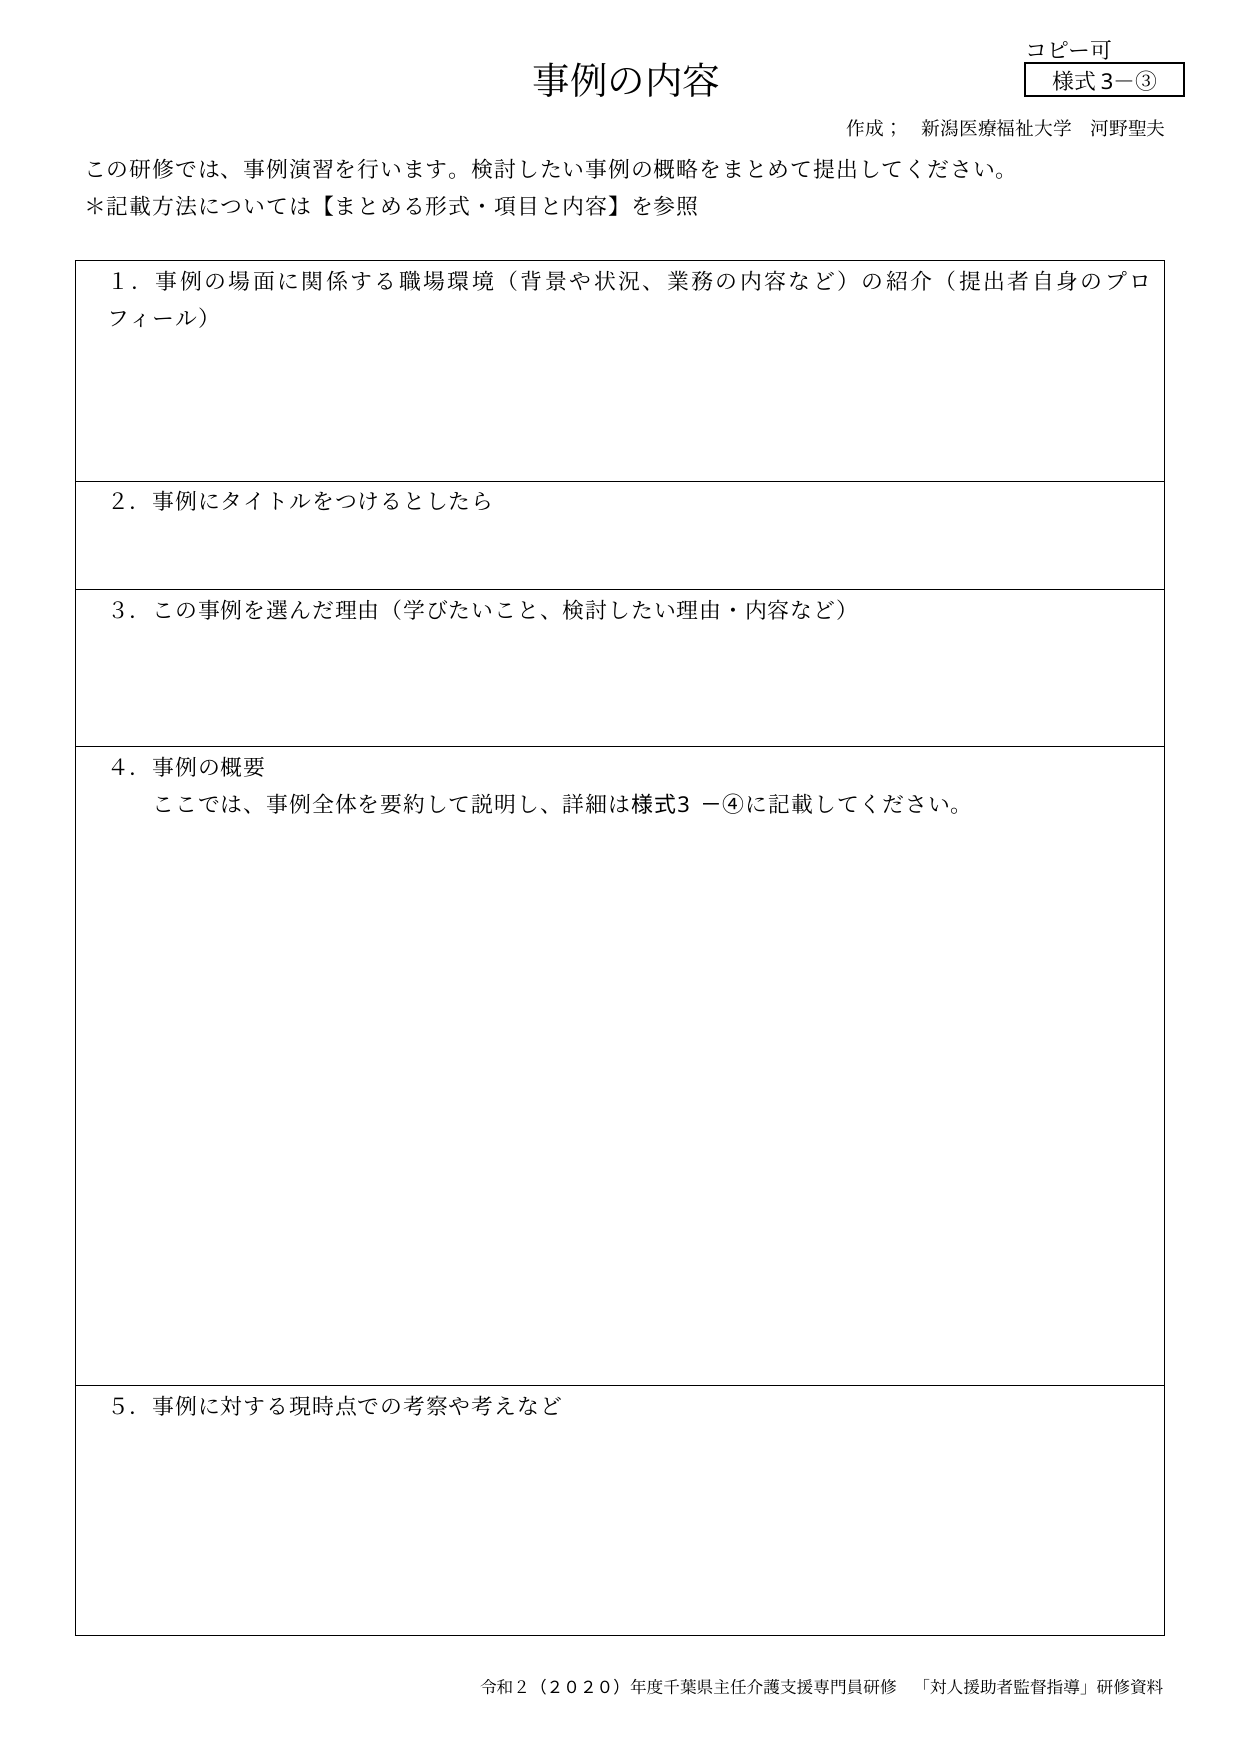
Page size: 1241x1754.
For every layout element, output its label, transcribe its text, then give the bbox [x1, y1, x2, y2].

table_header １．事例の場面に関係する職場環境（背景や状況、業務の内容など）の紹介（提出者自身のプロフィール） [76, 261, 1164, 481]
table_cell ４．事例の概要 ここでは、事例全体を要約して説明し、詳細は様式3－④に記載してください。 [76, 747, 1164, 1385]
table_cell ５．事例に対する現時点での考察や考えなど [76, 1386, 1164, 1635]
text ＊記載方法については【まとめる形式・項目と内容】を参照 [84, 186, 1156, 223]
table_cell ３．この事例を選んだ理由（学びたいこと、検討したい理由・内容など） [76, 590, 1164, 746]
text この研修では、事例演習を行います。検討したい事例の概略をまとめて提出してください。 [84, 149, 1156, 186]
table_cell ２．事例にタイトルをつけるとしたら [76, 482, 1164, 589]
